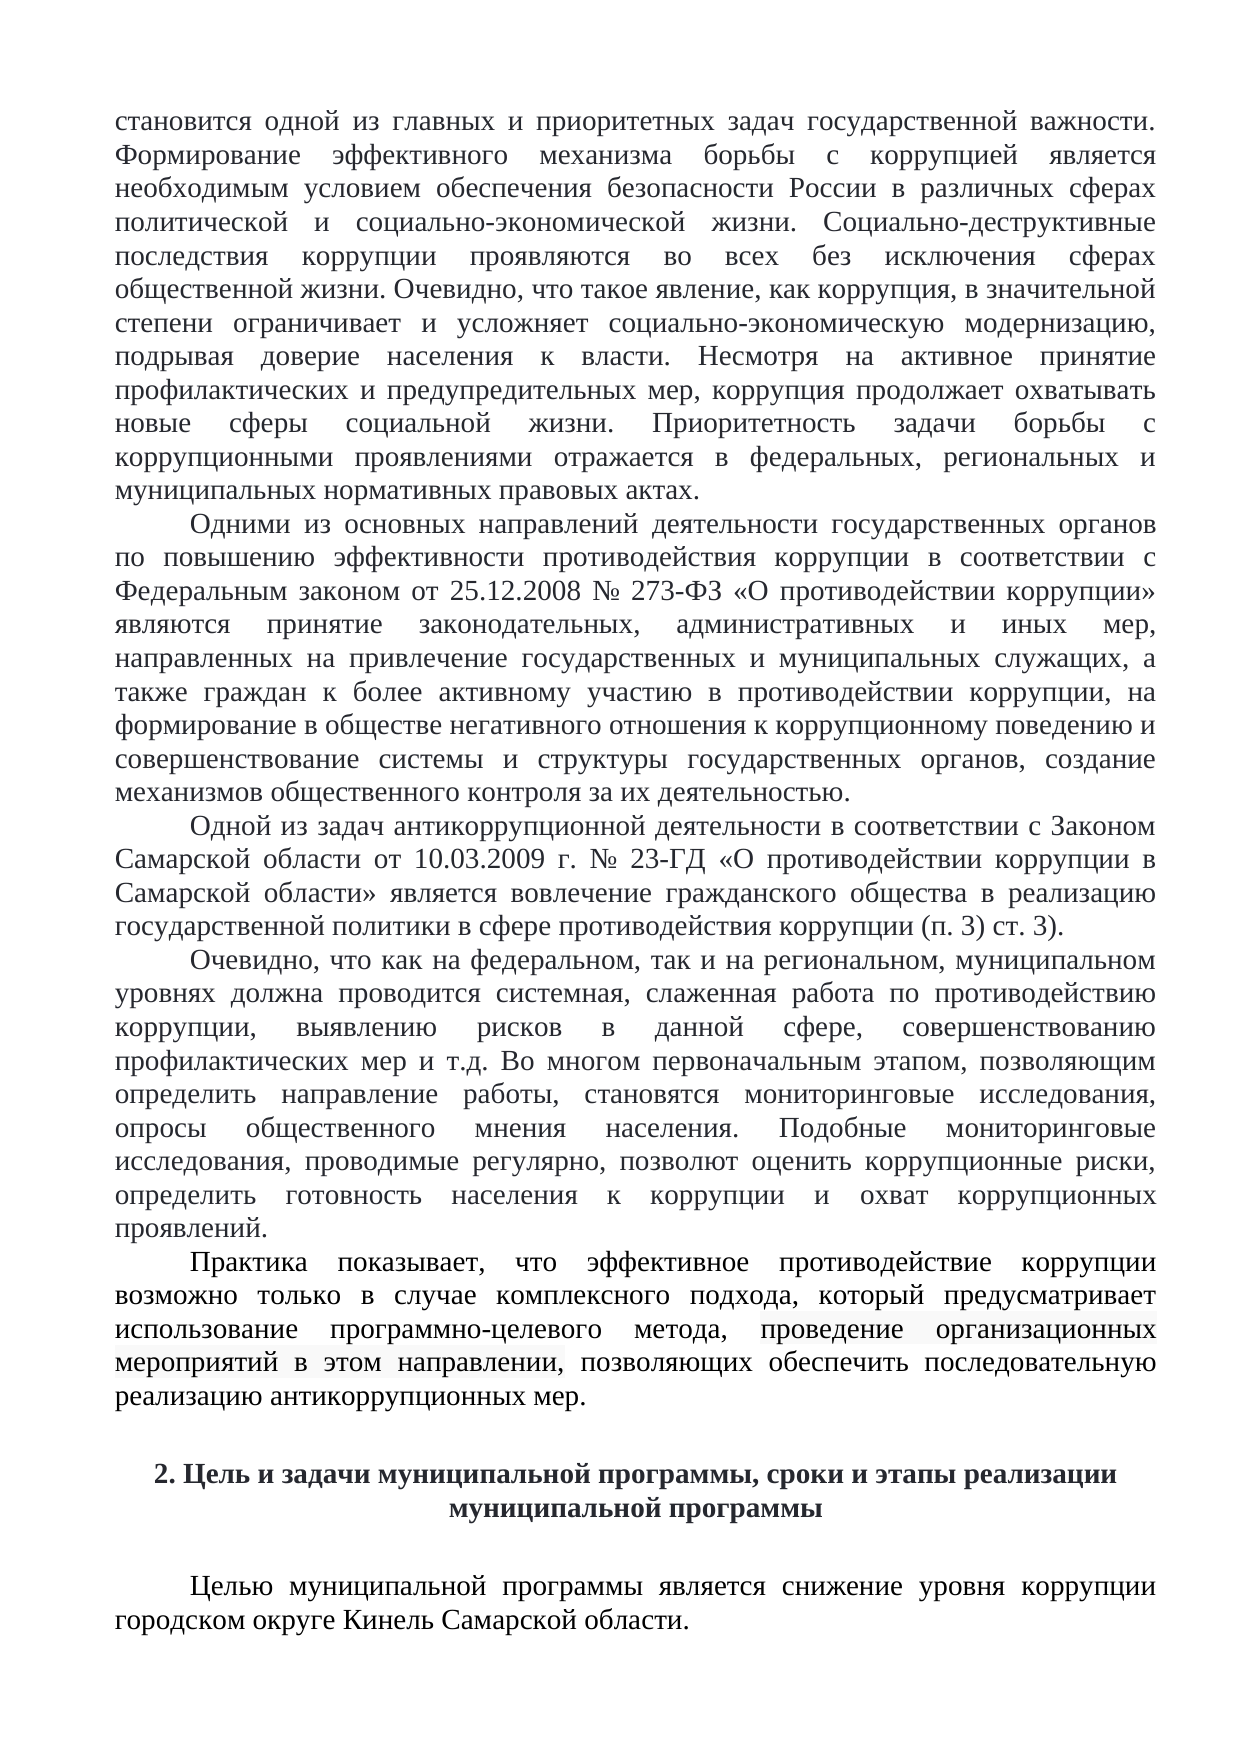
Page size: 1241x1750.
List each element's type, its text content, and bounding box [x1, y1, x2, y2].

subtitle Одними из основных направлений деятельности государственных органов по повышению эффективности противодействия коррупции в соответствии с Федеральным законом от 25.12.2008 № 273-ФЗ «О противодействии коррупции» являются принятие законодательных, административных и иных мер, направленных на привлечение государственных и муниципальных служащих, а также граждан к более активному участию в противодействии коррупции, на формирование в обществе негативного отношения к коррупционному поведению и совершенствование системы и структуры государственных органов, создание механизмов общественного контроля за их деятельностью. [114, 506, 1157, 808]
subtitle Очевидно, что как на федеральном, так и на региональном, муниципальном уровнях должна проводится системная, слаженная работа по противодействию коррупции, выявлению рисков в данной сфере, совершенствованию профилактических мер и т.д. Во многом первоначальным этапом, позволяющим определить направление работы, становятся мониторинговые исследования, опросы общественного мнения населения. Подобные мониторинговые исследования, проводимые регулярно, позволют оценить коррупционные риски, определить готовность населения к коррупции и охват коррупционных проявлений. [114, 942, 1157, 1244]
text Целью муниципальной программы является снижение уровня коррупции городском округе Кинель Самарской области. [114, 1568, 1157, 1635]
subtitle 2. Цель и задачи муниципальной программы, сроки и этапы реализации муниципальной программы [114, 1456, 1157, 1523]
subtitle Одной из задач антикоррупционной деятельности в соответствии с Законом Самарской области от 10.03.2009 г. № 23-ГД «О противодействии коррупции в Самарской области» является вовлечение гражданского общества в реализацию государственной политики в сфере противодействия коррупции (п. 3) ст. 3). [114, 808, 1157, 942]
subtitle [114, 103, 1157, 506]
text Практика показывает, что эффективное противодействие коррупции возможно только в случае комплексного подхода, который предусматривает использование программно-целевого метода, проведение организационных мероприятий в этом направлении, позволяющих обеспечить последовательную реализацию антикоррупционных мер. [114, 1244, 1157, 1412]
